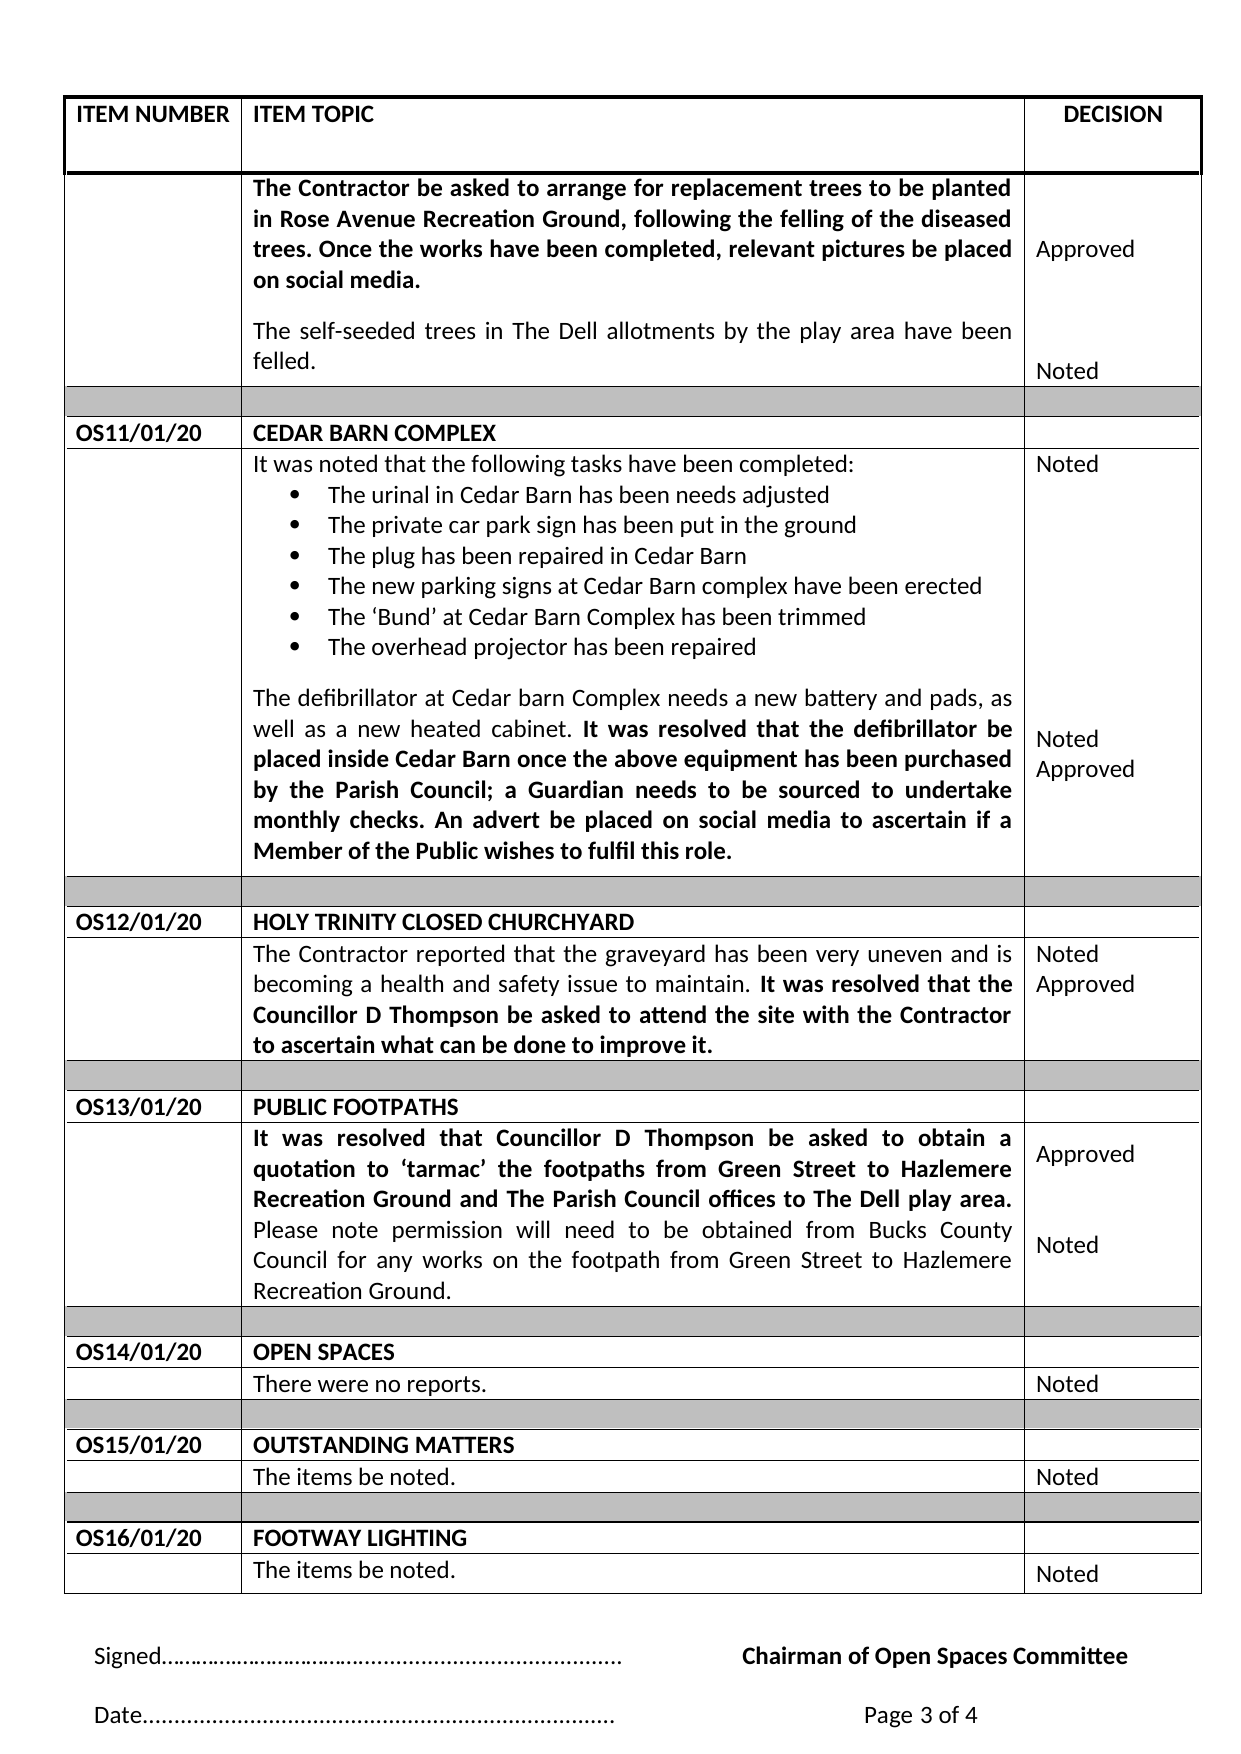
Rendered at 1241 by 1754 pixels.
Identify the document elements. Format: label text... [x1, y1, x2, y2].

table_cell [1025, 1306, 1201, 1336]
table_header ITEM TOPIC [242, 99, 1024, 171]
table_cell It was noted that the following tasks have been completed: The urinal in Cedar Barn has been needs adjusted The private car park sign has been put in the ground The plug has been repaired in Cedar Barn The new parking signs at Cedar Barn complex have been erected The ‘Bund’ at Cedar Barn Complex has been trimmed The overhead projector has been repaired The defibrillator at Cedar barn Complex needs a new battery and pads, as well as a new heated cabinet. It was resolved that the defibrillator be placed inside Cedar Barn once the above equipment has been purchased by the Parish Council; a Guardian needs to be sourced to undertake monthly checks. An advert be placed on social media to ascertain if a Member of the Public wishes to fulfil this role. [242, 449, 1024, 876]
table_cell There were no reports. [242, 1368, 1024, 1399]
table_cell [1025, 386, 1201, 416]
table_cell [1025, 1336, 1201, 1367]
table_cell OPEN SPACES [242, 1337, 1024, 1367]
table_cell [65, 937, 241, 1060]
table_cell OS16/01/20 [65, 1521, 241, 1553]
table_cell OS13/01/20 [65, 1090, 241, 1122]
table_cell [1025, 1429, 1201, 1460]
table_cell It was resolved that Councillor D Thompson be asked to obtain a quotation to ‘tarmac’ the footpaths from Green Street to Hazlemere Recreation Ground and The Parish Council offices to The Dell play area. Please note permission will need to be obtained from Bucks County Council for any works on the footpath from Green Street to Hazlemere Recreation Ground. [242, 1123, 1024, 1306]
table_cell Approved Noted [1025, 1122, 1201, 1306]
table_header DECISION [1025, 99, 1200, 171]
table_cell CEDAR BARN COMPLEX [242, 417, 1024, 447]
table_cell [65, 1060, 241, 1090]
table_cell [65, 1122, 241, 1306]
table_cell [1025, 1060, 1201, 1090]
table_cell [65, 448, 241, 876]
table_cell [1025, 1521, 1201, 1553]
table_cell [65, 876, 241, 906]
table_cell [242, 1400, 1024, 1428]
table_cell [65, 1367, 241, 1399]
table_cell FOOTWAY LIGHTING [242, 1523, 1024, 1553]
table_cell [242, 1307, 1024, 1336]
table_cell [65, 1399, 241, 1428]
table_cell [1025, 416, 1201, 447]
table_cell PUBLIC FOOTPATHS [242, 1091, 1024, 1122]
table_cell [1025, 1399, 1201, 1428]
table_cell The items be noted. [242, 1461, 1024, 1492]
table_cell Noted [1025, 1460, 1201, 1492]
table_cell Noted Approved [1025, 937, 1201, 1060]
table_cell [65, 1460, 241, 1492]
table_cell [242, 1061, 1024, 1090]
table_cell Noted Approved Approved Noted [1025, 171, 1201, 386]
table_cell Noted Noted Approved [1025, 448, 1201, 876]
table_cell [242, 877, 1024, 906]
table_cell [65, 386, 241, 416]
table_cell The items be noted. [242, 1554, 1024, 1593]
table_cell [1025, 1492, 1201, 1521]
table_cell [242, 175, 1024, 386]
table_cell [242, 1493, 1024, 1521]
table_cell Noted [1025, 1367, 1201, 1399]
table_cell OS14/01/20 [65, 1336, 241, 1367]
table_cell [65, 1492, 241, 1521]
table_cell [1025, 1090, 1201, 1122]
table_cell [65, 1306, 241, 1336]
table_cell OS12/01/20 [65, 906, 241, 937]
table_cell [65, 1553, 241, 1593]
table_cell [65, 172, 241, 386]
table_cell [1025, 876, 1201, 906]
table_cell Noted [1025, 1553, 1201, 1593]
table_cell The Contractor reported that the graveyard has been very uneven and is becoming a health and safety issue to maintain. It was resolved that the Councillor D Thompson be asked to attend the site with the Contractor to ascertain what can be done to improve it. [242, 938, 1024, 1060]
table_header ITEM NUMBER [66, 99, 241, 171]
table_cell HOLY TRINITY CLOSED CHURCHYARD [242, 907, 1024, 937]
table_cell [1025, 906, 1201, 937]
table_cell OUTSTANDING MATTERS [242, 1430, 1024, 1460]
table_cell OS11/01/20 [65, 416, 241, 447]
table_cell OS15/01/20 [65, 1429, 241, 1460]
table_cell [242, 387, 1024, 416]
